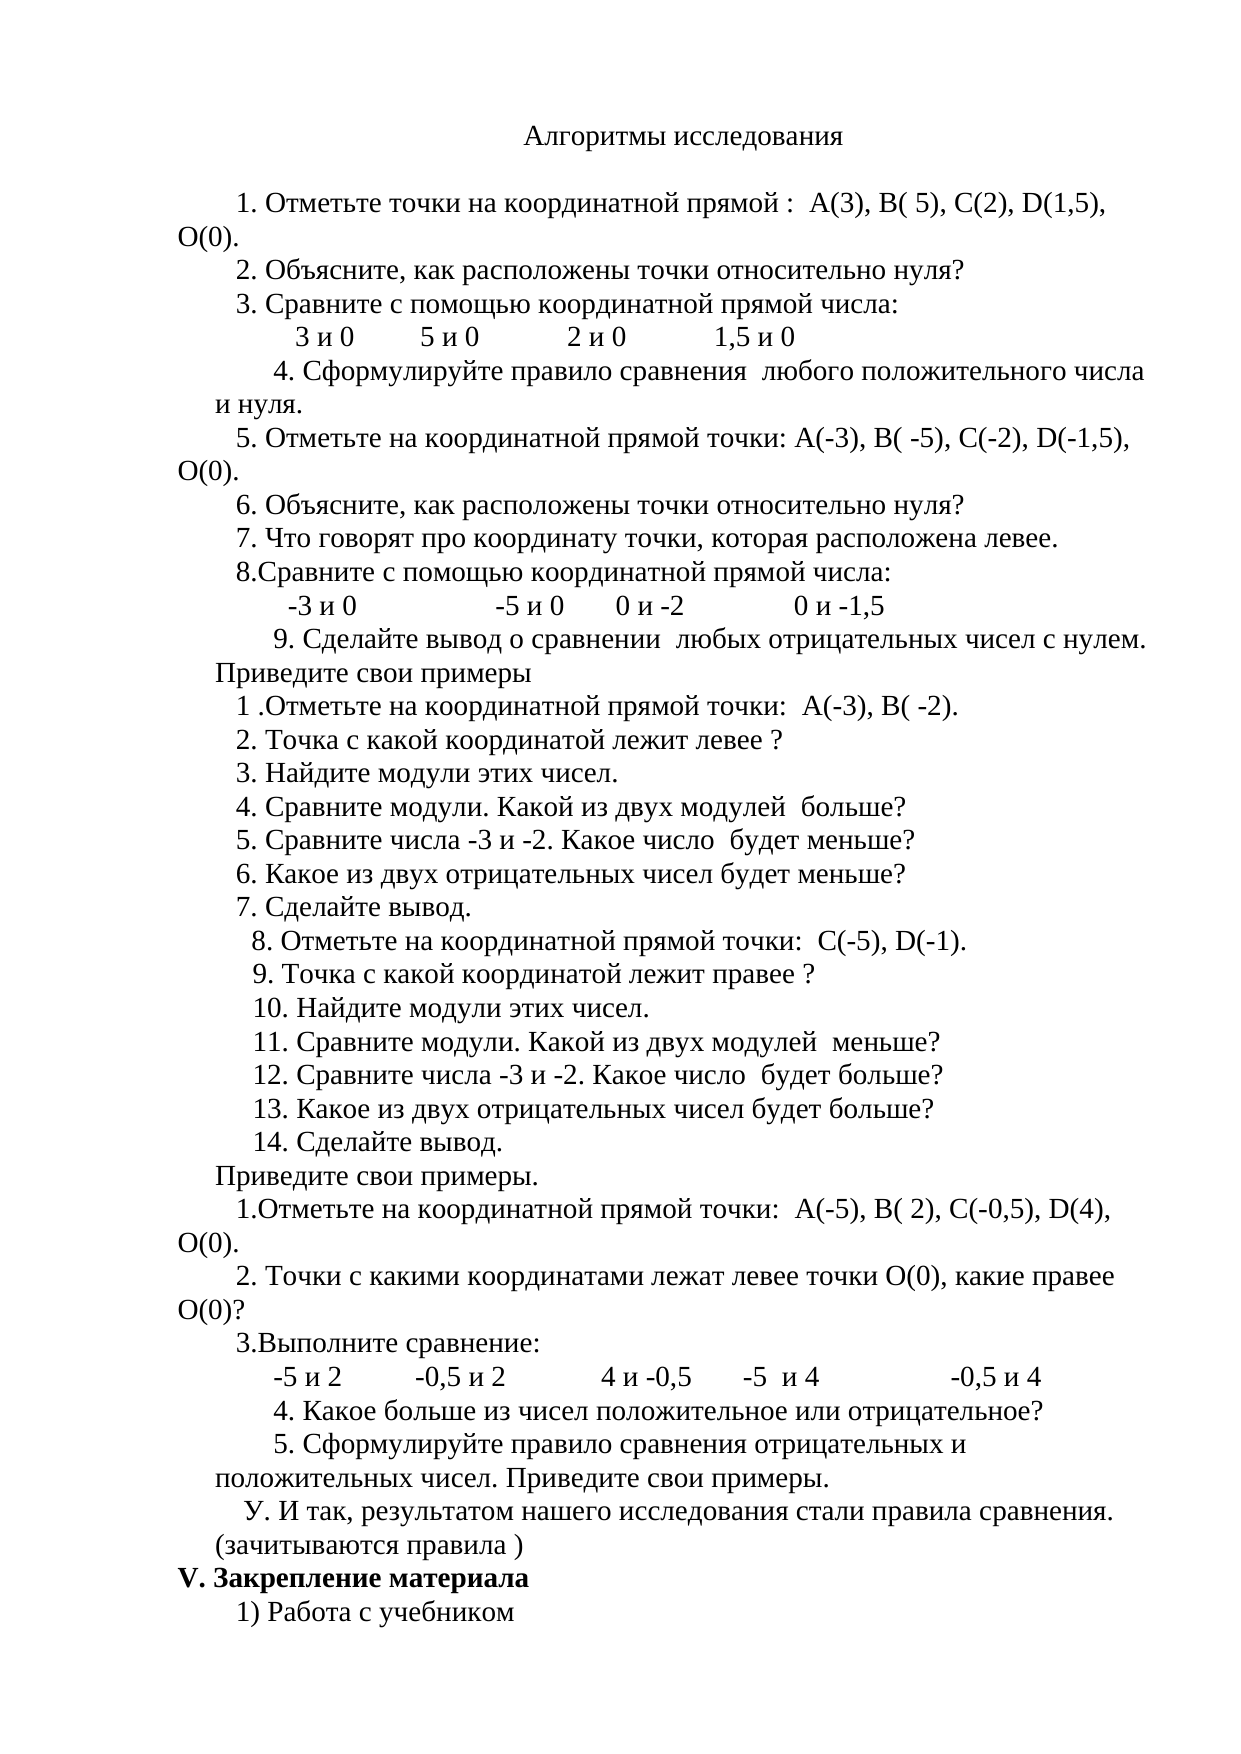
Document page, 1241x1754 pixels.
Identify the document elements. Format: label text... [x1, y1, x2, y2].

text 4. Сравните модули. Какой из двух модулей больше? [177, 789, 1152, 822]
text 10. Найдите модули этих чисел. [252, 990, 1152, 1024]
text 1.Отметьте на координатной прямой точки: А(-5), В( 2), С(-0,5), D(4), O(0). [177, 1191, 1152, 1258]
text Алгоритмы исследования [215, 118, 1152, 152]
text 9. Сделайте вывод о сравнении любых отрицательных чисел с нулем. [215, 621, 1152, 655]
text 5. Сравните числа -3 и -2. Какое число будет меньше? [177, 822, 1152, 856]
text 6. Объясните, как расположены точки относительно нуля? [177, 487, 1152, 521]
text 12. Сравните числа -3 и -2. Какое число будет больше? [252, 1057, 1152, 1091]
text Приведите свои примеры [215, 655, 1152, 688]
text 3 и 0 5 и 0 2 и 0 1,5 и 0 [215, 319, 1152, 353]
text 1) Работа с учебником [177, 1594, 1152, 1627]
text 3.Выполните сравнение: [177, 1326, 1152, 1359]
text 14. Сделайте вывод. [252, 1124, 1152, 1158]
text 4. Сформулируйте правило сравнения любого положительного числа и нуля. [215, 353, 1152, 420]
text 7. Сделайте вывод. [177, 889, 1152, 923]
text 8.Сравните с помощью координатной прямой числа: [177, 554, 1152, 588]
text 5. Отметьте на координатной прямой точки: А(-3), В( -5), С(-2), D(-1,5), O(0). [177, 420, 1152, 487]
text 11. Сравните модули. Какой из двух модулей меньше? [252, 1024, 1152, 1057]
text 8. Отметьте на координатной прямой точки: С(-5), D(-1). [215, 923, 1152, 957]
text 2. Точки с какими координатами лежат левее точки О(0), какие правее О(0)? [177, 1258, 1152, 1326]
text 9. Точка с какой координатой лежит правее ? [252, 957, 1152, 990]
text 1. Отметьте точки на координатной прямой : А(3), В( 5), С(2), D(1,5), O(0). [177, 185, 1152, 252]
text 13. Какое из двух отрицательных чисел будет больше? [252, 1091, 1152, 1124]
text 4. Какое больше из чисел положительное или отрицательное? [215, 1393, 1152, 1426]
text 1 .Отметьте на координатной прямой точки: А(-3), В( -2). [177, 688, 1152, 722]
text -3 и 0 -5 и 0 0 и -2 0 и -1,5 [215, 588, 1152, 621]
text 3. Найдите модули этих чисел. [177, 755, 1152, 789]
text 2. Объясните, как расположены точки относительно нуля? [177, 252, 1152, 286]
text 3. Сравните с помощью координатной прямой числа: [177, 286, 1152, 319]
text 2. Точка с какой координатой лежит левее ? [177, 722, 1152, 755]
text 7. Что говорят про координату точки, которая расположена левее. [177, 521, 1152, 554]
text 5. Сформулируйте правило сравнения отрицательных и положительных чисел. Приведите свои примеры. [215, 1426, 1152, 1493]
text V. Закрепление материала [177, 1560, 1152, 1594]
text Приведите свои примеры. [215, 1158, 1152, 1191]
text -5 и 2 -0,5 и 2 4 и -0,5 -5 и 4 -0,5 и 4 [215, 1359, 1152, 1393]
text У. И так, результатом нашего исследования стали правила сравнения. [177, 1493, 1152, 1527]
text 6. Какое из двух отрицательных чисел будет меньше? [177, 856, 1152, 889]
text (зачитываются правила ) [215, 1527, 1152, 1560]
